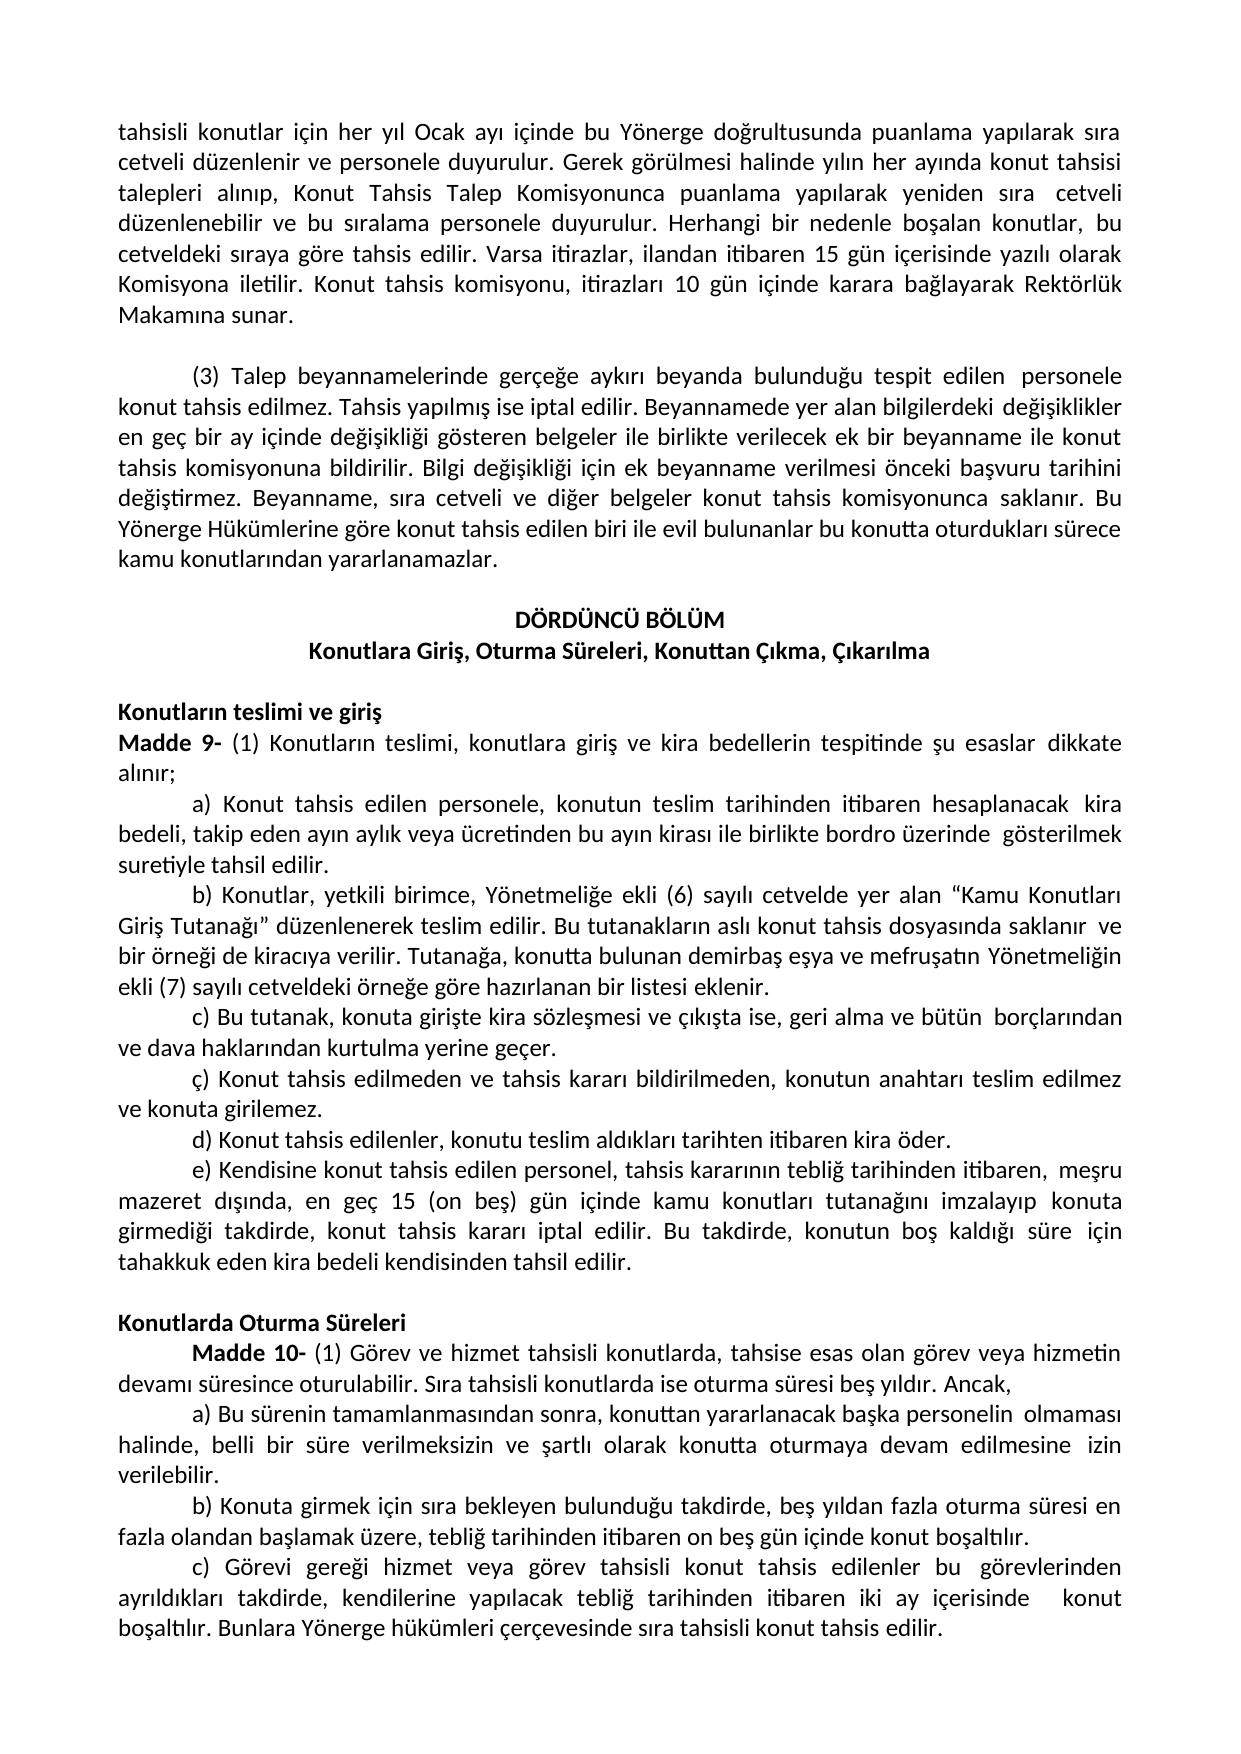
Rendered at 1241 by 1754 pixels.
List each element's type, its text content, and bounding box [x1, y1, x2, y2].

subtitle DÖRDÜNCÜ BÖLÜM [360, 604, 880, 635]
list Konut tahsis edilenler, konutu teslim aldıkları tarihten itibaren kira öder. [192, 1124, 1122, 1154]
list Talep beyannamelerinde gerçeğe aykırı beyanda bulunduğu tespit edilen personele konut tahsis edilmez. Tahsis yapılmış ise iptal edilir. Beyannamede yer alan bilgilerdeki değişiklikler en geç bir ay içinde değişikliği gösteren belgeler ile birlikte verilecek ek bir beyanname ile konut tahsis komisyonuna bildirilir. Bilgi değişikliği için ek beyanname verilmesi önceki başvuru tarihini değiştirmez. Beyanname, sıra cetveli ve diğer belgeler konut tahsis komisyonunca saklanır. Bu Yönerge Hükümlerine göre konut tahsis edilen biri ile evil bulunanlar bu konutta oturdukları sürece kamu konutlarından yararlanamazlar. [118, 360, 1122, 574]
list Bu tutanak, konuta girişte kira sözleşmesi ve çıkışta ise, geri alma ve bütün borçlarından ve dava haklarından kurtulma yerine geçer. [118, 1001, 1123, 1062]
subtitle Konutlarda Oturma Süreleri [118, 1307, 1122, 1337]
text Madde 10- (1) Görev ve hizmet tahsisli konutlarda, tahsise esas olan görev veya hizmetin devamı süresince oturulabilir. Sıra tahsisli konutlarda ise oturma süresi beş yıldır. Ancak, [118, 1337, 1122, 1398]
text Madde 9- (1) Konutların teslimi, konutlara giriş ve kira bedellerin tespitinde şu esaslar dikkate alınır; [118, 727, 1122, 788]
text tahsisli konutlar için her yıl Ocak ayı içinde bu Yönerge doğrultusunda puanlama yapılarak sıra cetveli düzenlenir ve personele duyurulur. Gerek görülmesi halinde yılın her ayında konut tahsisi talepleri alınıp, Konut Tahsis Talep Komisyonunca puanlama yapılarak yeniden sıra cetveli düzenlenebilir ve bu sıralama personele duyurulur. Herhangi bir nedenle boşalan konutlar, bu cetveldeki sıraya göre tahsis edilir. Varsa itirazlar, ilandan itibaren 15 gün içerisinde yazılı olarak Komisyona iletilir. Konut tahsis komisyonu, itirazları 10 gün içinde karara bağlayarak Rektörlük Makamına sunar. [118, 116, 1122, 330]
list Kendisine konut tahsis edilen personel, tahsis kararının tebliğ tarihinden itibaren, meşru mazeret dışında, en geç 15 (on beş) gün içinde kamu konutları tutanağını imzalayıp konuta girmediği takdirde, konut tahsis kararı iptal edilir. Bu takdirde, konutun boş kaldığı süre için tahakkuk eden kira bedeli kendisinden tahsil edilir. [118, 1154, 1122, 1276]
text Konutların teslimi ve giriş [118, 696, 1134, 727]
text Konutlara Giriş, Oturma Süreleri, Konuttan Çıkma, Çıkarılma [118, 635, 1122, 666]
list Konut tahsis edilen personele, konutun teslim tarihinden itibaren hesaplanacak kira bedeli, takip eden ayın aylık veya ücretinden bu ayın kirası ile birlikte bordro üzerinde gösterilmek suretiyle tahsil edilir. [118, 788, 1122, 879]
list Konuta girmek için sıra bekleyen bulunduğu takdirde, beş yıldan fazla oturma süresi en fazla olandan başlamak üzere, tebliğ tarihinden itibaren on beş gün içinde konut boşaltılır. [118, 1490, 1122, 1551]
list Görevi gereği hizmet veya görev tahsisli konut tahsis edilenler bu görevlerinden ayrıldıkları takdirde, kendilerine yapılacak tebliğ tarihinden itibaren iki ay içerisinde konut boşaltılır. Bunlara Yönerge hükümleri çerçevesinde sıra tahsisli konut tahsis edilir. [118, 1551, 1122, 1643]
list Bu sürenin tamamlanmasından sonra, konuttan yararlanacak başka personelin olmaması halinde, belli bir süre verilmeksizin ve şartlı olarak konutta oturmaya devam edilmesine izin verilebilir. [118, 1398, 1122, 1490]
list Konutlar, yetkili birimce, Yönetmeliğe ekli (6) sayılı cetvelde yer alan “Kamu Konutları Giriş Tutanağı” düzenlenerek teslim edilir. Bu tutanakların aslı konut tahsis dosyasında saklanır ve bir örneği de kiracıya verilir. Tutanağa, konutta bulunan demirbaş eşya ve mefruşatın Yönetmeliğin ekli (7) sayılı cetveldeki örneğe göre hazırlanan bir listesi eklenir. [118, 879, 1122, 1001]
text ç) Konut tahsis edilmeden ve tahsis kararı bildirilmeden, konutun anahtarı teslim edilmez ve konuta girilemez. [118, 1063, 1122, 1124]
